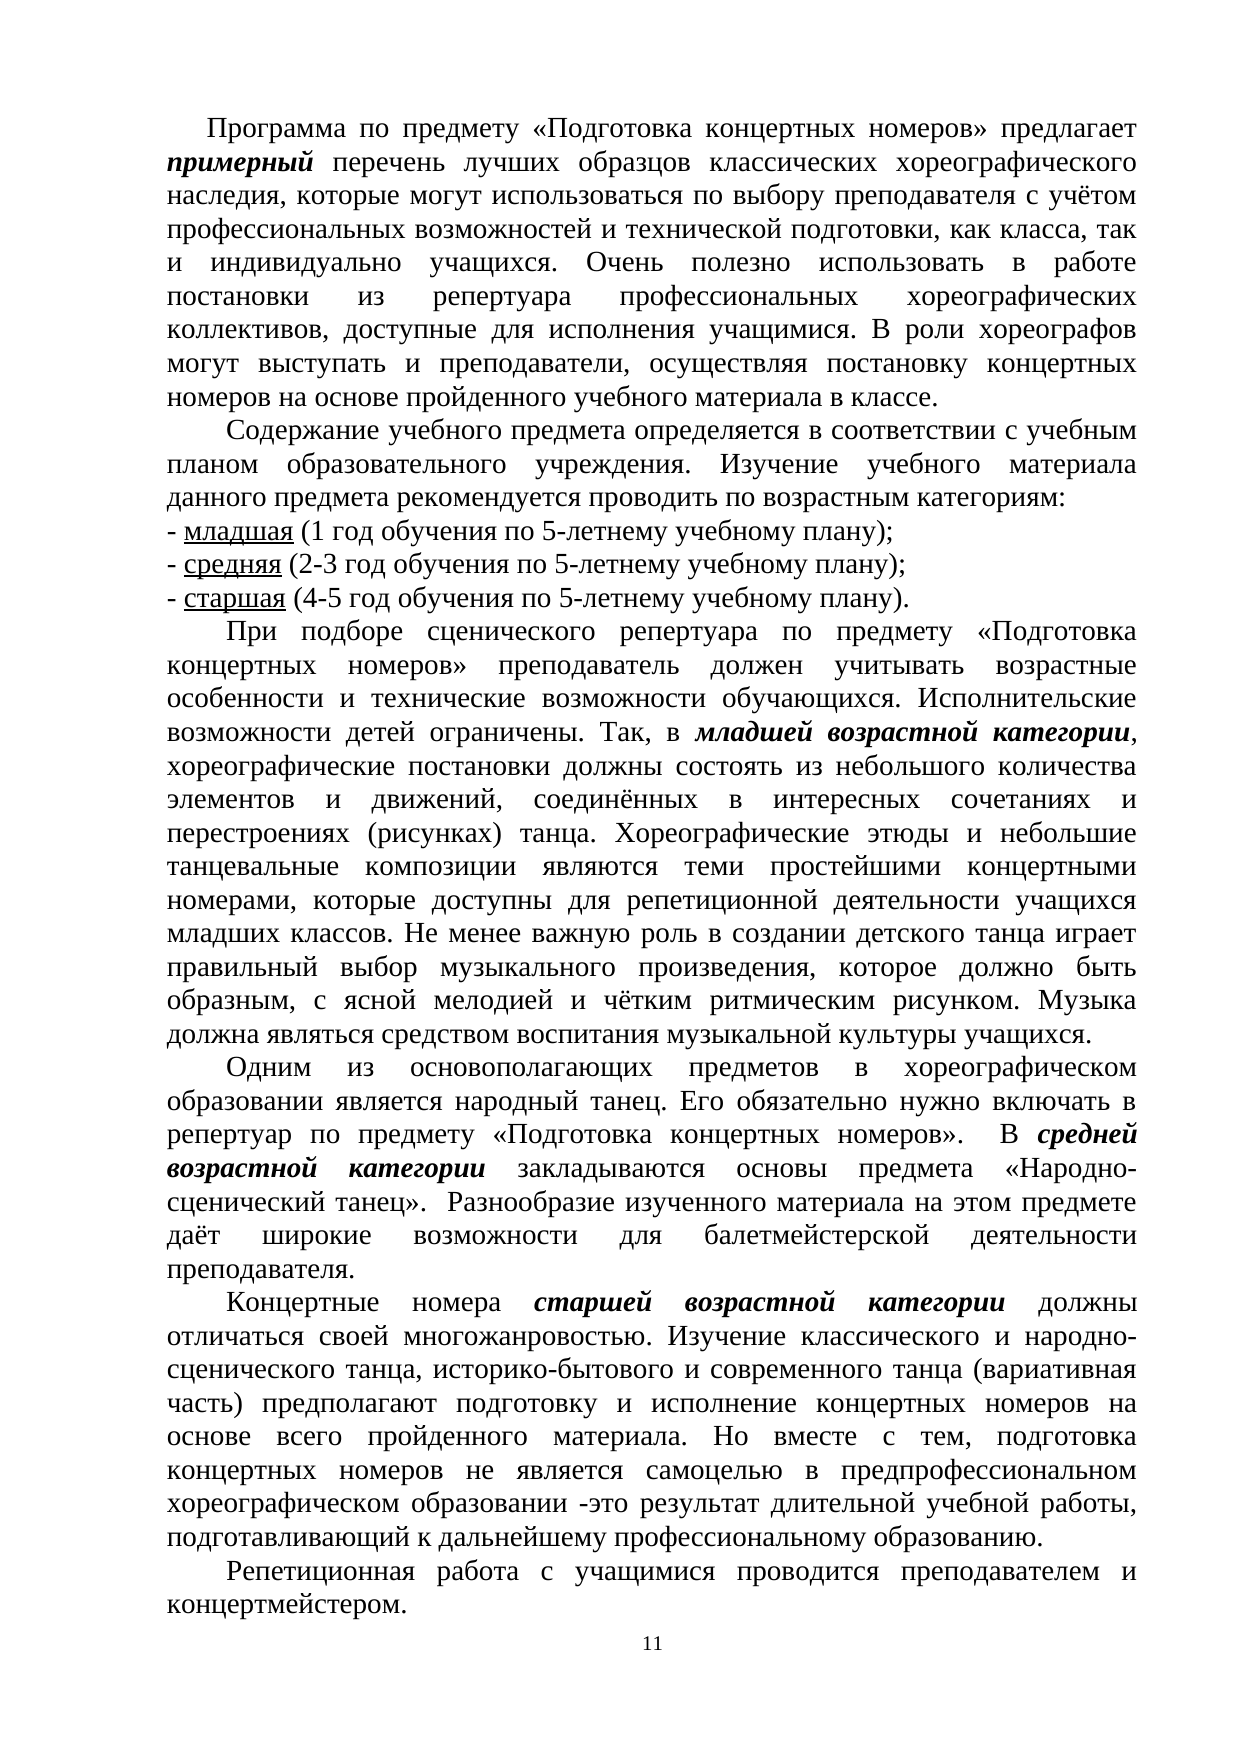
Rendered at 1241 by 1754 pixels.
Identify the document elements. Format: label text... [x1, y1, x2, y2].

text Содержание учебного предмета определяется в соответствии с учебным планом образовательного учреждения. Изучение учебного материала данного предмета рекомендуется проводить по возрастным категориям: [167, 412, 1138, 513]
text Концертные номера старшей возрастной категории должны отличаться своей многожанровостью. Изучение классического и народно-сценического танца, историко-бытового и современного танца (вариативная часть) предполагают подготовку и исполнение концертных номеров на основе всего пройденного материала. Но вместе с тем, подготовка концертных номеров не является самоцелью в предпрофессиональном хореографическом образовании -это результат длительной учебной работы, подготавливающий к дальнейшему профессиональному образованию. [167, 1284, 1138, 1553]
text Одним из основополагающих предметов в хореографическом образовании является народный танец. Его обязательно нужно включать в репертуар по предмету «Подготовка концертных номеров». В средней возрастной категории закладываются основы предмета «Народно-сценический танец». Разнообразие изученного материала на этом предмете даёт широкие возможности для балетмейстерской деятельности преподавателя. [167, 1049, 1138, 1284]
text - средняя (2-3 год обучения по 5-летнему учебному плану); [167, 546, 1138, 580]
text Репетиционная работа с учащимися проводится преподавателем и концертмейстером. [167, 1553, 1138, 1620]
text При подборе сценического репертуара по предмету «Подготовка концертных номеров» преподаватель должен учитывать возрастные особенности и технические возможности обучающихся. Исполнительские возможности детей ограничены. Так, в младшей возрастной категории, хореографические постановки должны состоять из небольшого количества элементов и движений, соединённых в интересных сочетаниях и перестроениях (рисунках) танца. Хореографические этюды и небольшие танцевальные композиции являются теми простейшими концертными номерами, которые доступны для репетиционной деятельности учащихся младших классов. Не менее важную роль в создании детского танца играет правильный выбор музыкального произведения, которое должно быть образным, с ясной мелодией и чётким ритмическим рисунком. Музыка должна являться средством воспитания музыкальной культуры учащихся. [167, 613, 1138, 1049]
text - старшая (4-5 год обучения по 5-летнему учебному плану). [167, 580, 1138, 613]
text - младшая (1 год обучения по 5-летнему учебному плану); [167, 513, 1138, 546]
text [167, 110, 1138, 412]
